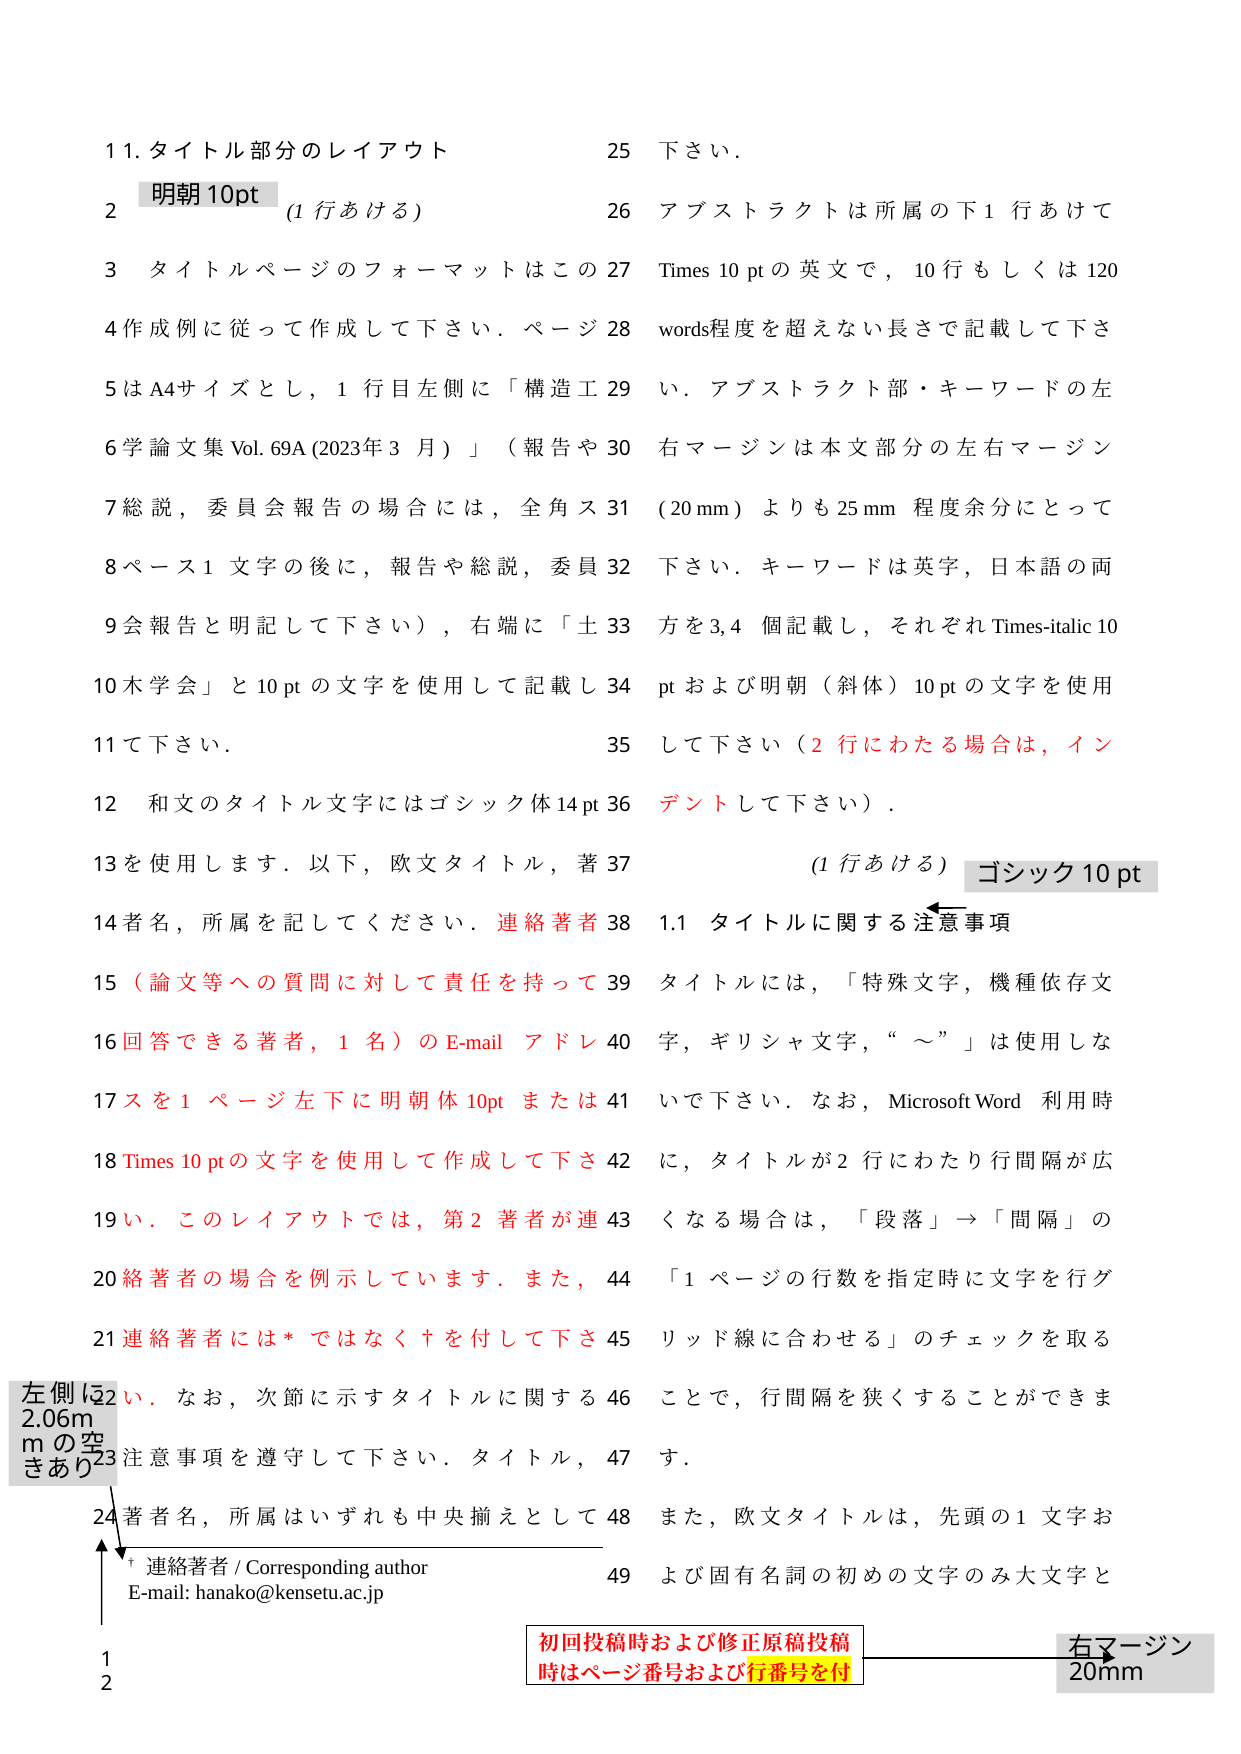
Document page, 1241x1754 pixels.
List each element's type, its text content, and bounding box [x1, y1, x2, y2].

text また，欧文タイトルは，先頭の1文字および固有名詞の初めの文字のみ大文字として下さい．例えば上の例では，J, S, Eは固有名詞として大文字です．また，「全角文字」は使用しないで下さい． [637, 1486, 1118, 1604]
text 1.1 タイトルに関する注意事項 [637, 892, 1118, 951]
text タイトルページのフォーマットはこの作成例に従って作成して下さい．ページはA4サイズとし，1行目左側に「構造工学論文集Vol. 69A (2023年3月)」（報告や総説，委員会報告の場合には，全角スペース1文字の後に，報告や総説，委員会報告と明記して下さい），右端に「土木学会」と10 ptの文字を使用して記載して下さい． [122, 239, 603, 773]
text アブストラクトは所属の下1行あけてTimes 10 ptの英文で，10行もしくは120 words程度を超えない長さで記載して下さい．アブストラクト部・キーワードの左右マージンは本文部分の左右マージン( 20 mm )よりも25 mm程度余分にとって下さい．キーワードは英字，日本語の両方を3, 4個記載し，それぞれTimes-italic 10 ptおよび明朝（斜体）10 ptの文字を使用して下さい（2行にわたる場合は，インデントして下さい）． [637, 179, 1118, 832]
text (1行あける) [637, 832, 1118, 892]
text 和文のタイトル文字にはゴシック体14 ptを使用します．以下，欧文タイトル，著者名，所属を記してください．連絡著者（論文等への質問に対して責任を持って回答できる著者，1名）のE-mailアドレスを1ページ左下に明朝体10ptまたはTimes 10 ptの文字を使用して作成して下さい．このレイアウトでは，第2著者が連絡著者の場合を例示しています．また，連絡著者には*ではなく†を付して下さい．なお，次節に示すタイトルに関する注意事項を遵守して下さい．タイトル，著者名，所属はいずれも中央揃えとして下さい． [122, 773, 603, 1545]
text 1. タイトル部分のレイアウト [122, 120, 603, 179]
text (1行あける) [122, 179, 603, 239]
text タイトルには，「特殊文字，機種依存文字，ギリシャ文字，“～”」は使用しないで下さい．なお，Microsoft Word利用時に，タイトルが2行にわたり行間隔が広くなる場合は，「段落」→「間隔」の「1ページの行数を指定時に文字を行グリッド線に合わせる」のチェックを取ることで，行間隔を狭くすることができます． [637, 951, 1118, 1486]
